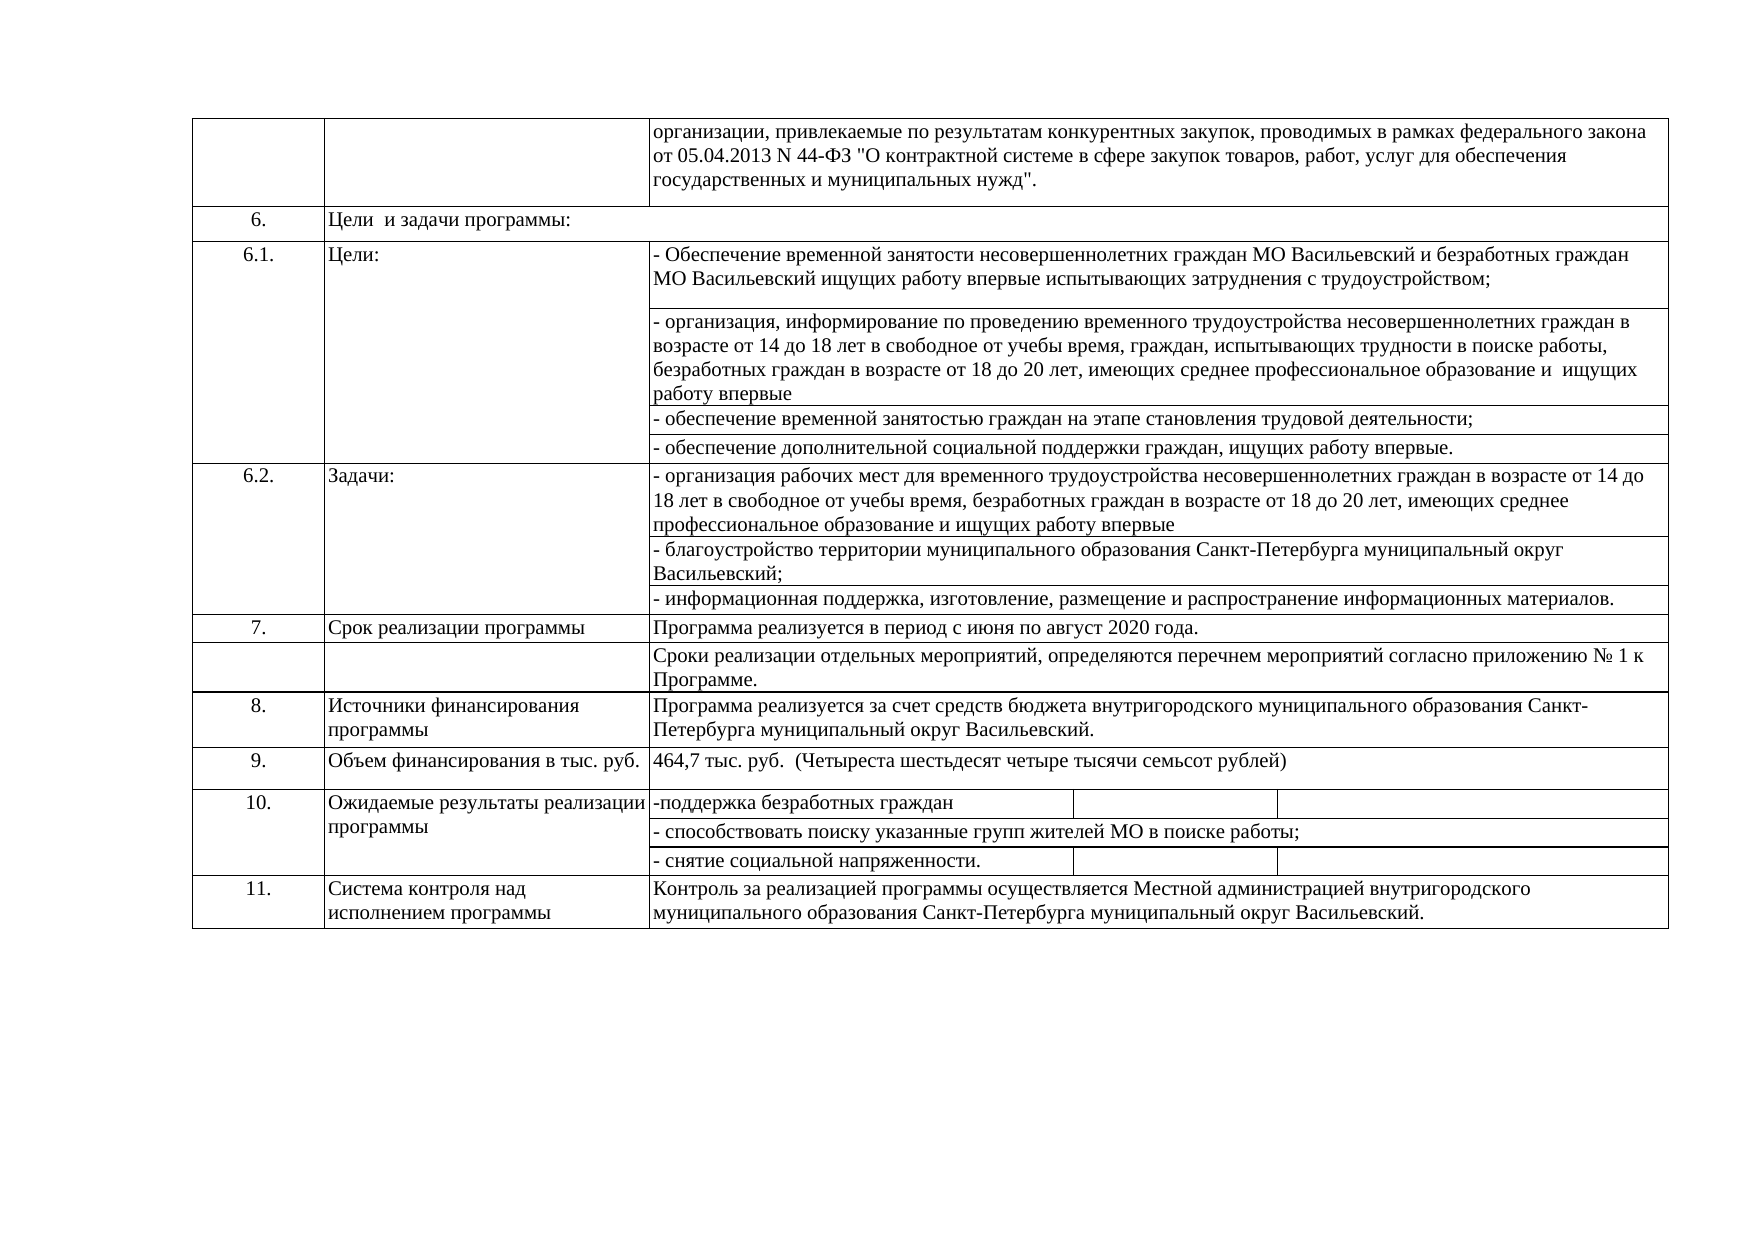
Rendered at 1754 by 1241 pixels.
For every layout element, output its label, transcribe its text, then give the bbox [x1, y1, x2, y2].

table_cell Задачи: [325, 464, 649, 613]
table_cell Цели: [325, 242, 649, 462]
table_cell - обеспечение временной занятостью граждан на этапе становления трудовой деятельности; [650, 406, 1668, 434]
table_cell 6. [193, 207, 324, 241]
table_cell [1278, 790, 1668, 818]
table_cell - Обеспечение временной занятости несовершеннолетних граждан МО Васильевский и безработных граждан МО Васильевский ищущих работу впервые испытывающих затруднения с трудоустройством; [650, 242, 1668, 308]
table_cell - благоустройство территории муниципального образования Санкт-Петербурга муниципальный округ Васильевский; [650, 537, 1668, 585]
table_cell 464,7 тыс. руб. (Четыреста шестьдесят четыре тысячи семьсот рублей) [650, 748, 1668, 789]
table_cell 6.1. [193, 242, 324, 462]
table_cell Система контроля над исполнением программы [325, 876, 649, 928]
table_cell Контроль за реализацией программы осуществляется Местной администрацией внутригородского муниципального образования Санкт-Петербурга муниципальный округ Васильевский. [650, 876, 1668, 928]
table_cell Цели и задачи программы: [325, 207, 1668, 241]
table_cell - организация, информирование по проведению временного трудоустройства несовершеннолетних граждан в возрасте от 14 до 18 лет в свободное от учебы время, граждан, испытывающих трудности в поиске работы, безработных граждан в возрасте от 18 до 20 лет, имеющих среднее профессиональное образование и ищущих работу впервые [650, 309, 1668, 405]
table_cell 8. [193, 693, 324, 747]
table_cell [193, 643, 324, 691]
table_cell - обеспечение дополнительной социальной поддержки граждан, ищущих работу впервые. [650, 435, 1668, 462]
table_cell 5. [193, 119, 324, 206]
table_cell 6.2. [193, 464, 324, 613]
table_cell Программа реализуется за счет средств бюджета внутригородского муниципального образования Санкт-Петербурга муниципальный округ Васильевский. [650, 693, 1668, 747]
table_cell [325, 643, 649, 691]
table_cell 11. [193, 876, 324, 928]
table_cell организации, привлекаемые по результатам конкурентных закупок, проводимых в рамках федерального закона от 05.04.2013 N 44-ФЗ "О контрактной системе в сфере закупок товаров, работ, услуг для обеспечения государственных и муниципальных нужд". [650, 119, 1668, 206]
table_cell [325, 119, 649, 206]
table_cell [1074, 790, 1277, 818]
table_cell 7. [193, 615, 324, 642]
table_cell Источники финансирования программы [325, 693, 649, 747]
table_cell - информационная поддержка, изготовление, размещение и распространение информационных материалов. [650, 586, 1668, 613]
table_cell [1074, 848, 1277, 875]
table_cell -поддержка безработных граждан [650, 790, 1073, 818]
table_cell Программа реализуется в период с июня по август 2020 года. [650, 615, 1668, 642]
table_cell Объем финансирования в тыс. руб. [325, 748, 649, 789]
table_cell - снятие социальной напряженности. [650, 848, 1073, 875]
table_cell - способствовать поиску указанные групп жителей МО в поиске работы; [650, 819, 1668, 846]
table_cell Срок реализации программы [325, 615, 649, 642]
table_cell [1278, 848, 1668, 875]
table_cell 9. [193, 748, 324, 789]
table_cell - организация рабочих мест для временного трудоустройства несовершеннолетних граждан в возрасте от 14 до 18 лет в свободное от учебы время, безработных граждан в возрасте от 18 до 20 лет, имеющих среднее профессиональное образование и ищущих работу впервые [650, 464, 1668, 536]
table_cell Сроки реализации отдельных мероприятий, определяются перечнем мероприятий согласно приложению № 1 к Программе. [650, 643, 1668, 691]
table_cell Ожидаемые результаты реализации программы [325, 790, 649, 875]
table_cell 10. [193, 790, 324, 875]
